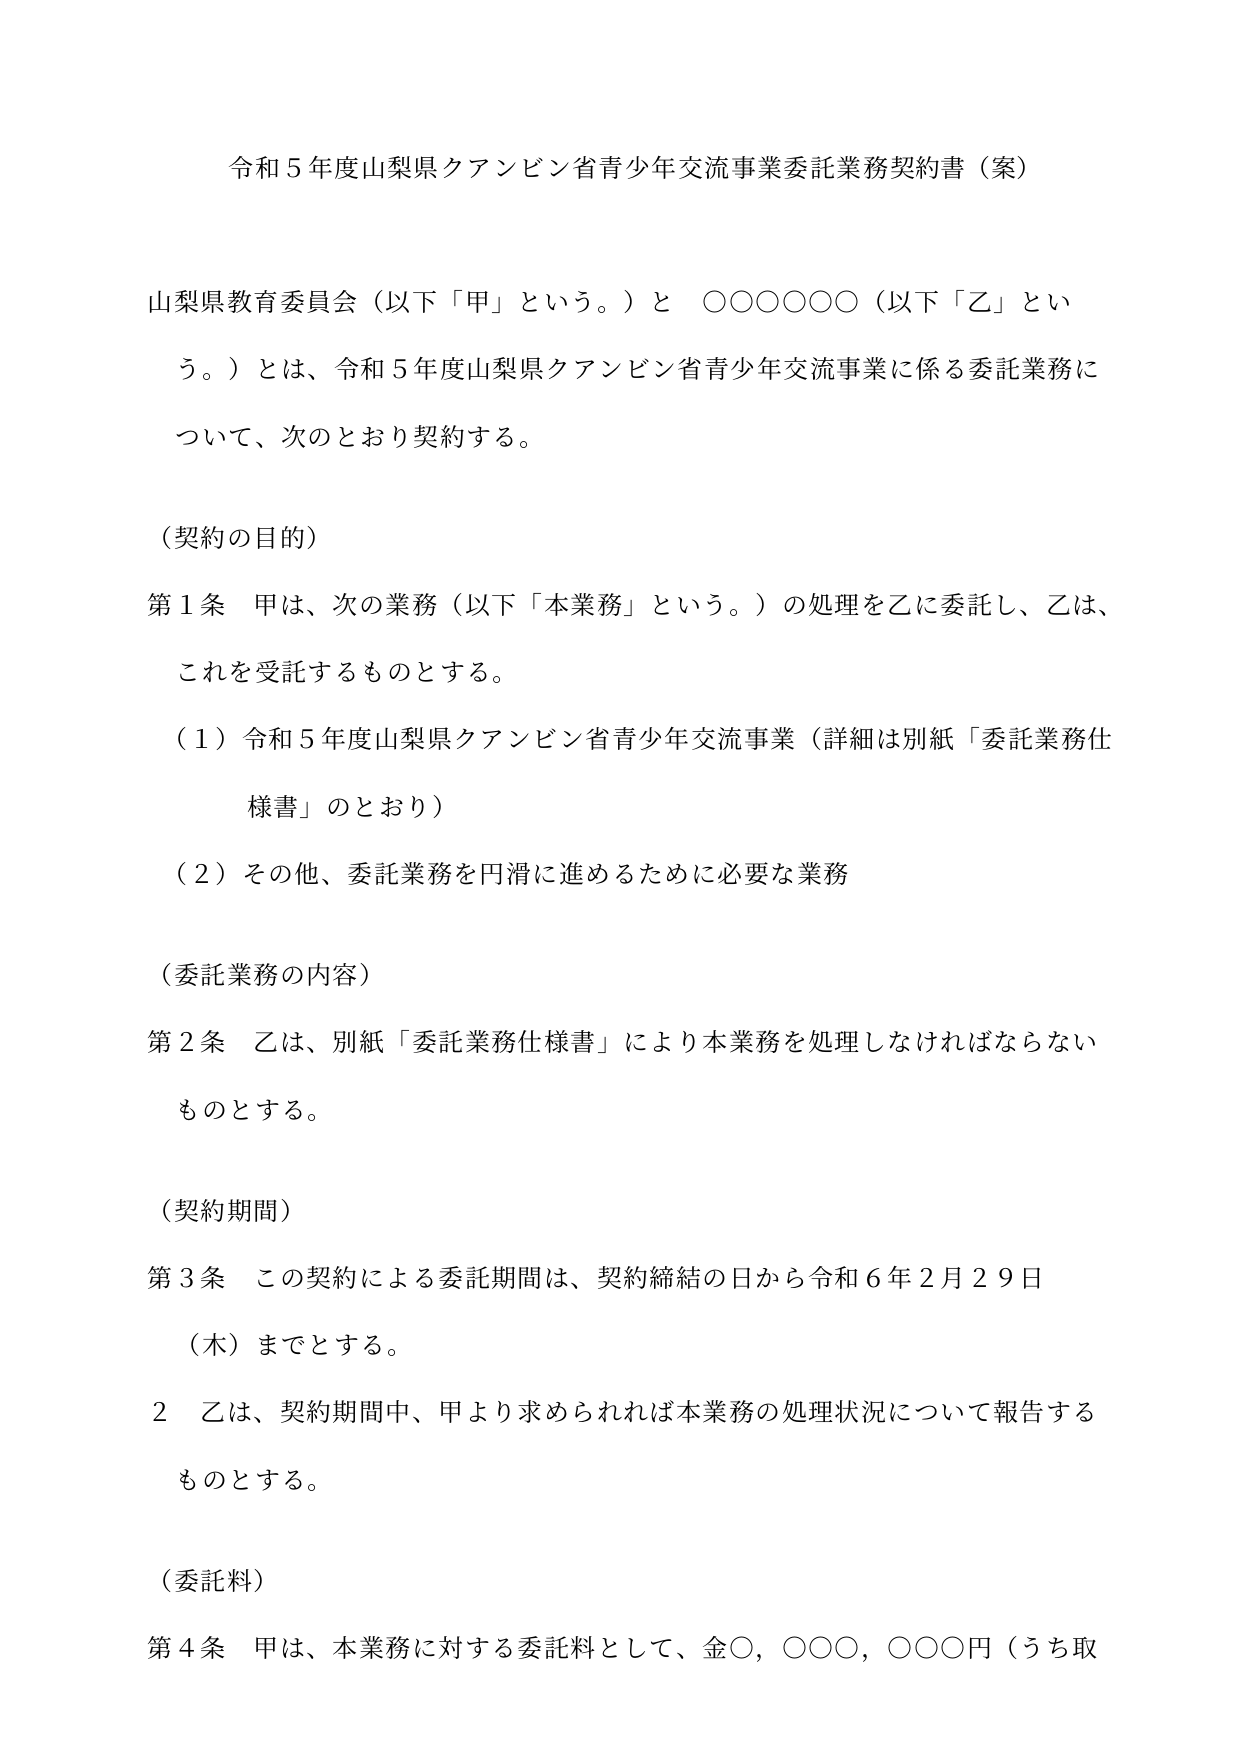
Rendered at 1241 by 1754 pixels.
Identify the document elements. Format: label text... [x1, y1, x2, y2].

list その他、委託業務を円滑に進めるために必要な業務 [162, 839, 1122, 906]
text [148, 1613, 1122, 1680]
text 第３条 この契約による委託期間は、契約締結の日から令和６年２月２９日（木）までとする。 [148, 1243, 1122, 1377]
text （契約期間） [148, 1176, 1122, 1243]
text 第１条 甲は、次の業務（以下「本業務」という。）の処理を乙に委託し、乙は、これを受託するものとする。 [148, 570, 1122, 704]
text （委託業務の内容） [148, 940, 1122, 1007]
text （契約の目的） [148, 503, 1122, 570]
text ２ 乙は、契約期間中、甲より求められれば本業務の処理状況について報告するものとする。 [148, 1377, 1122, 1512]
text （委託料） [148, 1546, 1122, 1613]
text 山梨県教育委員会（以下「甲」という。）と ○○○○○○（以下「乙」という。）とは、令和５年度山梨県クアンビン省青少年交流事業に係る委託業務について、次のとおり契約する。 [148, 267, 1122, 469]
list 令和５年度山梨県クアンビン省青少年交流事業（詳細は別紙「委託業務仕様書」のとおり） [162, 704, 1122, 839]
text 第２条 乙は、別紙「委託業務仕様書」により本業務を処理しなければならないものとする。 [148, 1007, 1122, 1142]
title 令和５年度山梨県クアンビン省青少年交流事業委託業務契約書（案） [148, 133, 1122, 200]
